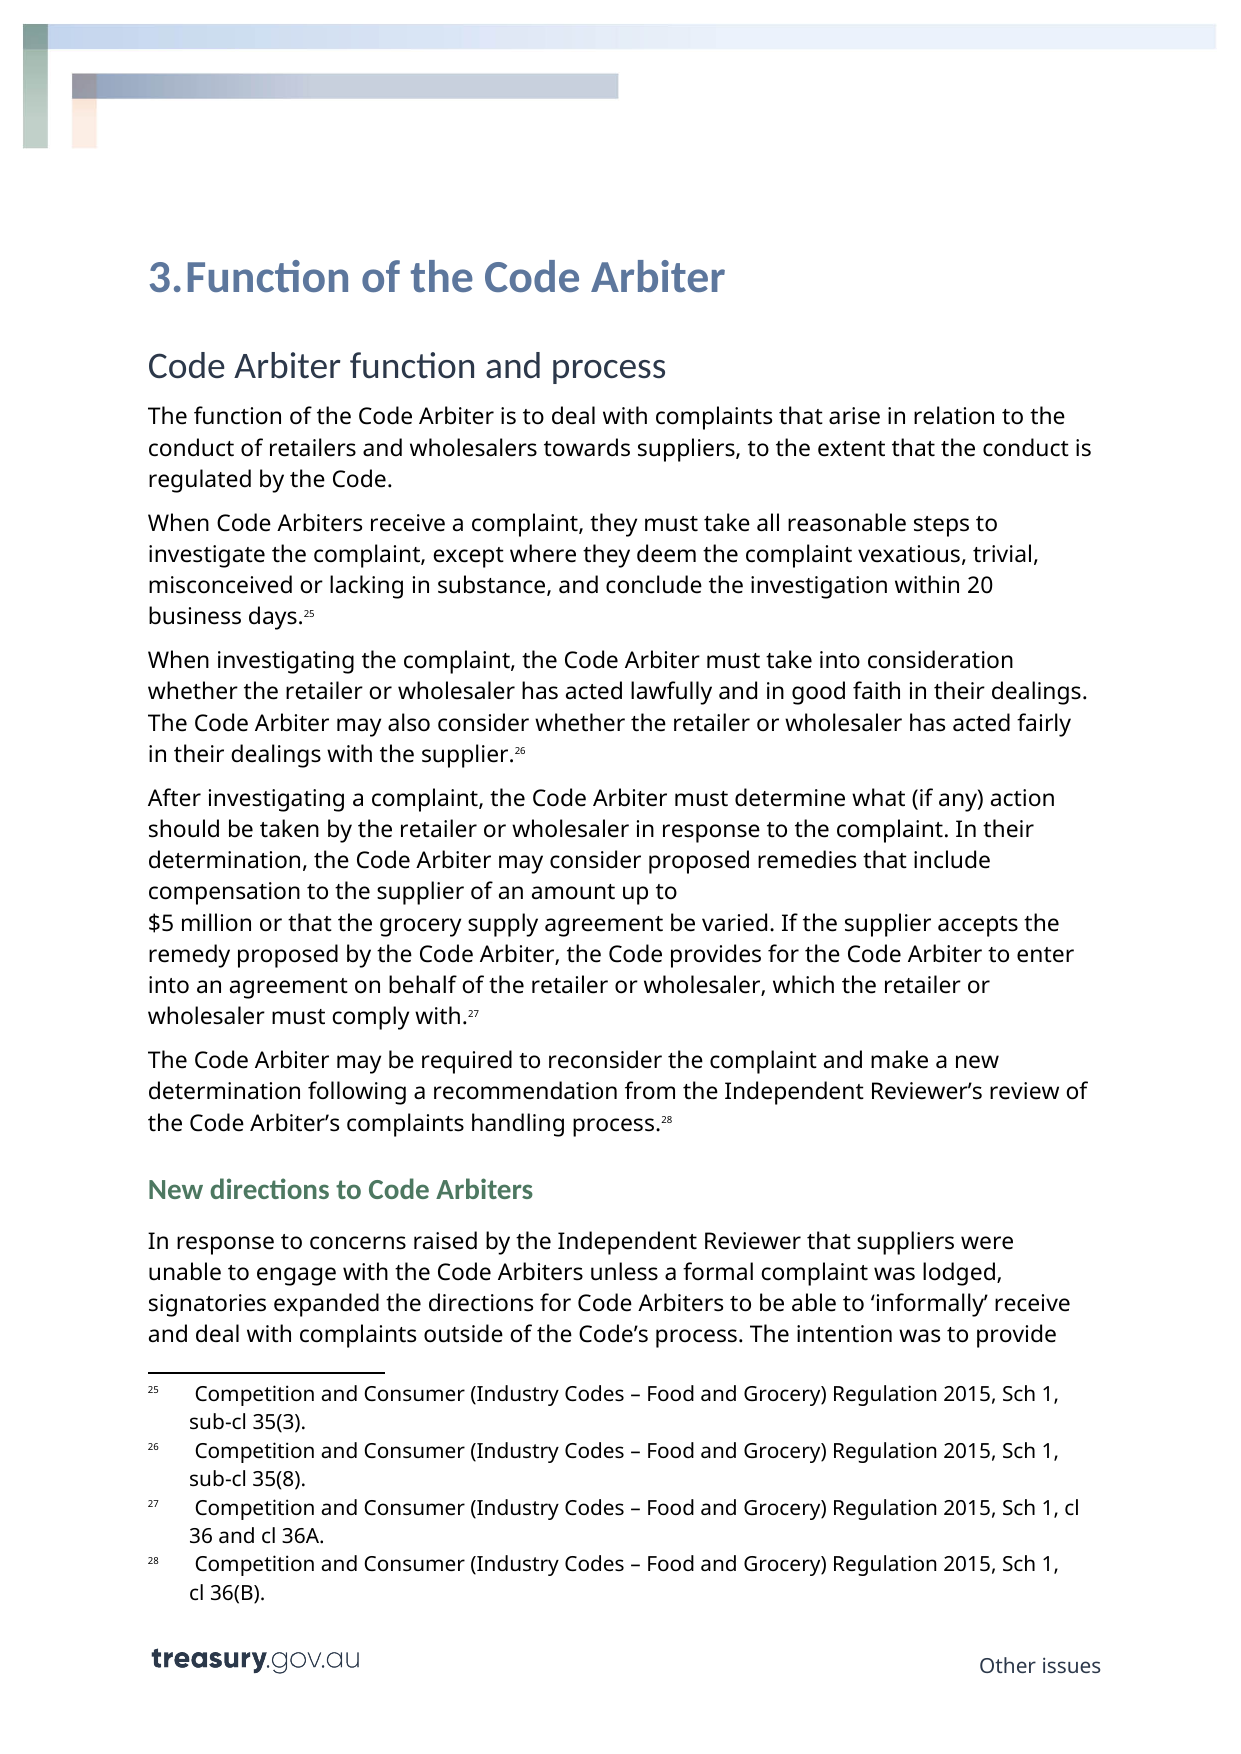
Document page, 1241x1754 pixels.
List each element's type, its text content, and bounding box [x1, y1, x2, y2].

subtitle Function of the Code Arbiter [148, 254, 1093, 302]
subtitle Code Arbiter function and process [148, 340, 1093, 388]
text After investigating a complaint, the Code Arbiter must determine what (if any) action should be taken by the retailer or wholesaler in response to the complaint. In their determination, the Code Arbiter may consider proposed remedies that include compensation to the supplier of an amount up to $5 million or that the grocery supply agreement be varied. If the supplier accepts the remedy proposed by the Code Arbiter, the Code provides for the Code Arbiter to enter into an agreement on behalf of the retailer or wholesaler, which the retailer or wholesaler must comply with. [148, 782, 1093, 1032]
text The Code Arbiter may be required to reconsider the complaint and make a new determination following a recommendation from the Independent Reviewer’s review of the Code Arbiter’s complaints handling process. [148, 1044, 1093, 1138]
picture [0, 0, 1241, 172]
text When investigating the complaint, the Code Arbiter must take into consideration whether the retailer or wholesaler has acted lawfully and in good faith in their dealings. The Code Arbiter may also consider whether the retailer or wholesaler has acted fairly in their dealings with the supplier. [148, 644, 1093, 769]
subtitle New directions to Code Arbiters [148, 1171, 1093, 1207]
text When Code Arbiters receive a complaint, they must take all reasonable steps to investigate the complaint, except where they deem the complaint vexatious, trivial, misconceived or lacking in substance, and conclude the investigation within 20 business days. [148, 507, 1093, 632]
picture [147, 1641, 365, 1674]
text The function of the Code Arbiter is to deal with complaints that arise in relation to the conduct of retailers and wholesalers towards suppliers, to the extent that the conduct is regulated by the Code. [148, 400, 1093, 494]
